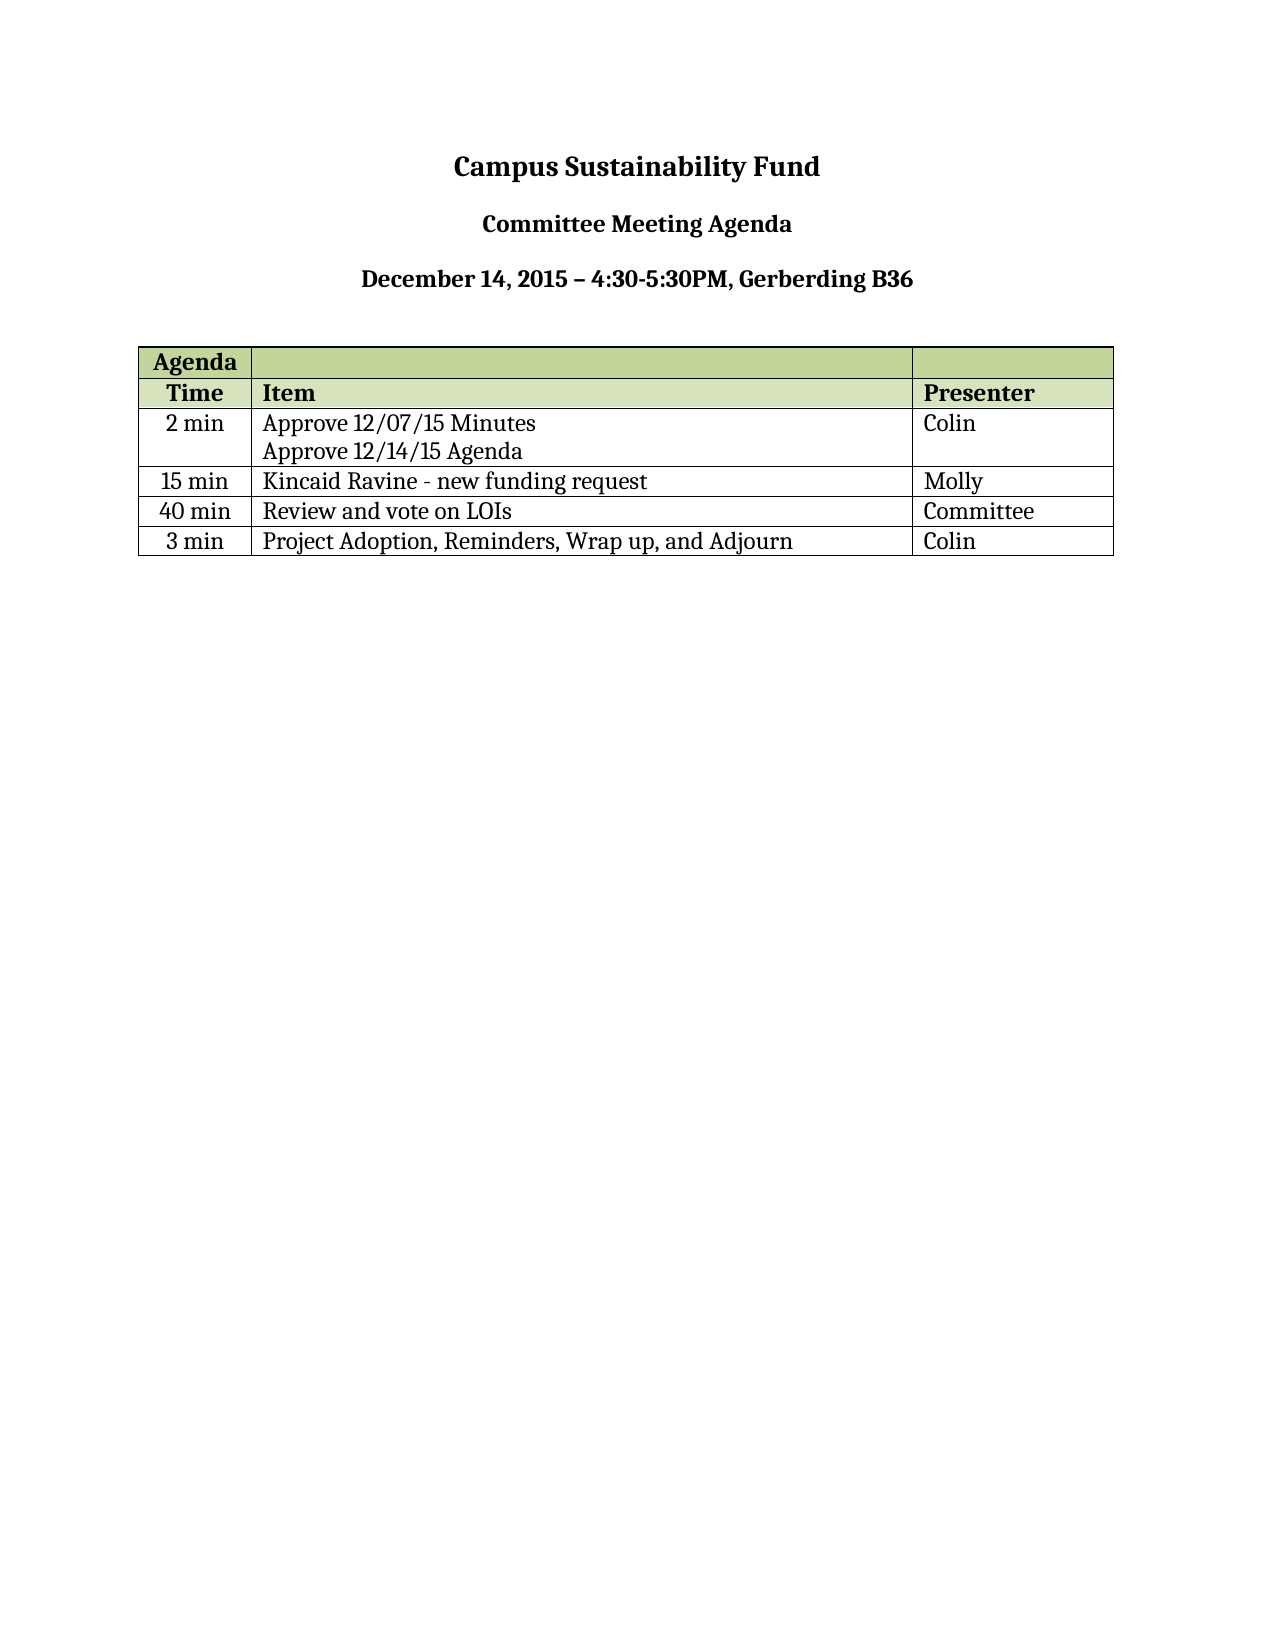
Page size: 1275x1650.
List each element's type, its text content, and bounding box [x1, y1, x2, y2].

table_cell Committee [913, 497, 1113, 526]
text Committee Meeting Agenda [150, 210, 1125, 239]
table_cell 3 min [139, 527, 251, 555]
table_header [913, 348, 1113, 378]
table_cell 2 min [139, 409, 251, 466]
table_cell Presenter [913, 379, 1113, 407]
table_cell Approve 12/07/15 Minutes Approve 12/14/15 Agenda [252, 409, 912, 466]
table_cell 15 min [139, 467, 251, 496]
table_header [252, 348, 912, 378]
table_cell Colin [913, 527, 1113, 555]
table_cell 40 min [139, 497, 251, 526]
text December 14, 2015 – 4:30-5:30PM, Gerberding B36 [150, 265, 1125, 294]
table_cell Colin [913, 409, 1113, 466]
text Campus Sustainability Fund [150, 150, 1125, 183]
table_cell Item [252, 379, 912, 407]
table_cell Time [139, 379, 251, 407]
table_cell Molly [913, 467, 1113, 496]
table_cell Review and vote on LOIs [252, 497, 912, 526]
table_cell Project Adoption, Reminders, Wrap up, and Adjourn [252, 527, 912, 555]
table_header Agenda [139, 348, 251, 378]
table_cell Kincaid Ravine - new funding request [252, 467, 912, 496]
